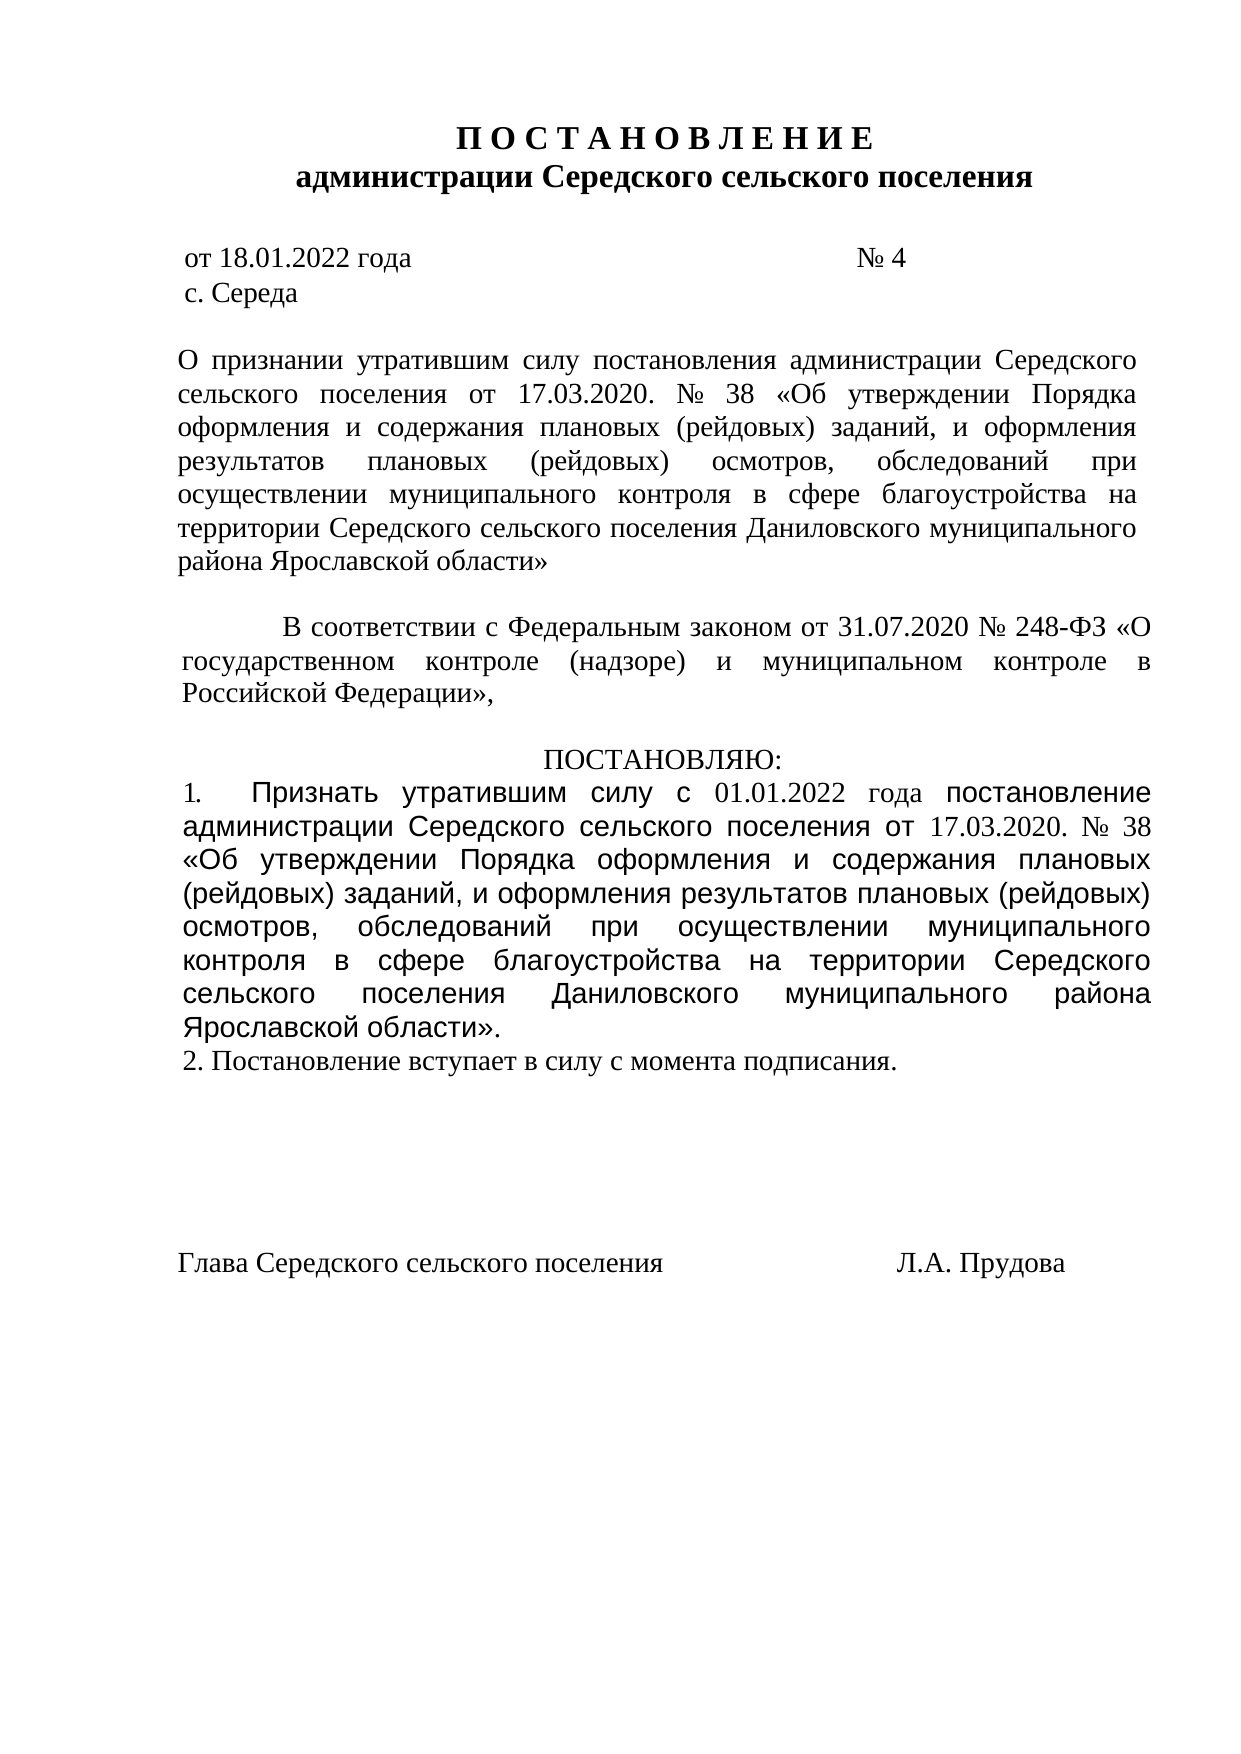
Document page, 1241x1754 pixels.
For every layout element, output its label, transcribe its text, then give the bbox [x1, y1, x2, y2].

text с. Середа [184, 276, 1152, 309]
text администрации Середского сельского поселения [177, 156, 1152, 195]
text 1. Признать утратившим силу с 01.01.2022 года постановление администрации Середского сельского поселения от 17.03.2020. № 38 «Об утверждении Порядка оформления и содержания плановых (рейдовых) заданий, и оформления результатов плановых (рейдовых) осмотров, обследований при осуществлении муниципального контроля в сфере благоустройства на территории Середского сельского поселения Даниловского муниципального района Ярославской области». [182, 776, 1152, 1044]
text П О С Т А Н О В Л Е Н И Е [177, 118, 1152, 156]
text В соответствии с Федеральным законом от 31.07.2020 № 248-ФЗ «О государственном контроле (надзоре) и муниципальном контроле в Российской Федерации», [182, 611, 1152, 709]
text Глава Середского сельского поселения Л.А. Прудова [177, 1245, 1145, 1279]
text О признании утратившим силу постановления администрации Середского сельского поселения от 17.03.2020. № 38 «Об утверждении Порядка оформления и содержания плановых (рейдовых) заданий, и оформления результатов плановых (рейдовых) осмотров, обследований при осуществлении муниципального контроля в сфере благоустройства на территории Середского сельского поселения Даниловского муниципального района Ярославской области» [177, 343, 1137, 577]
text 2. Постановление вступает в силу с момента подписания. [182, 1044, 1152, 1077]
text от 18.01.2022 года № 4 [184, 233, 1152, 276]
text ПОСТАНОВЛЯЮ: [177, 742, 1148, 776]
